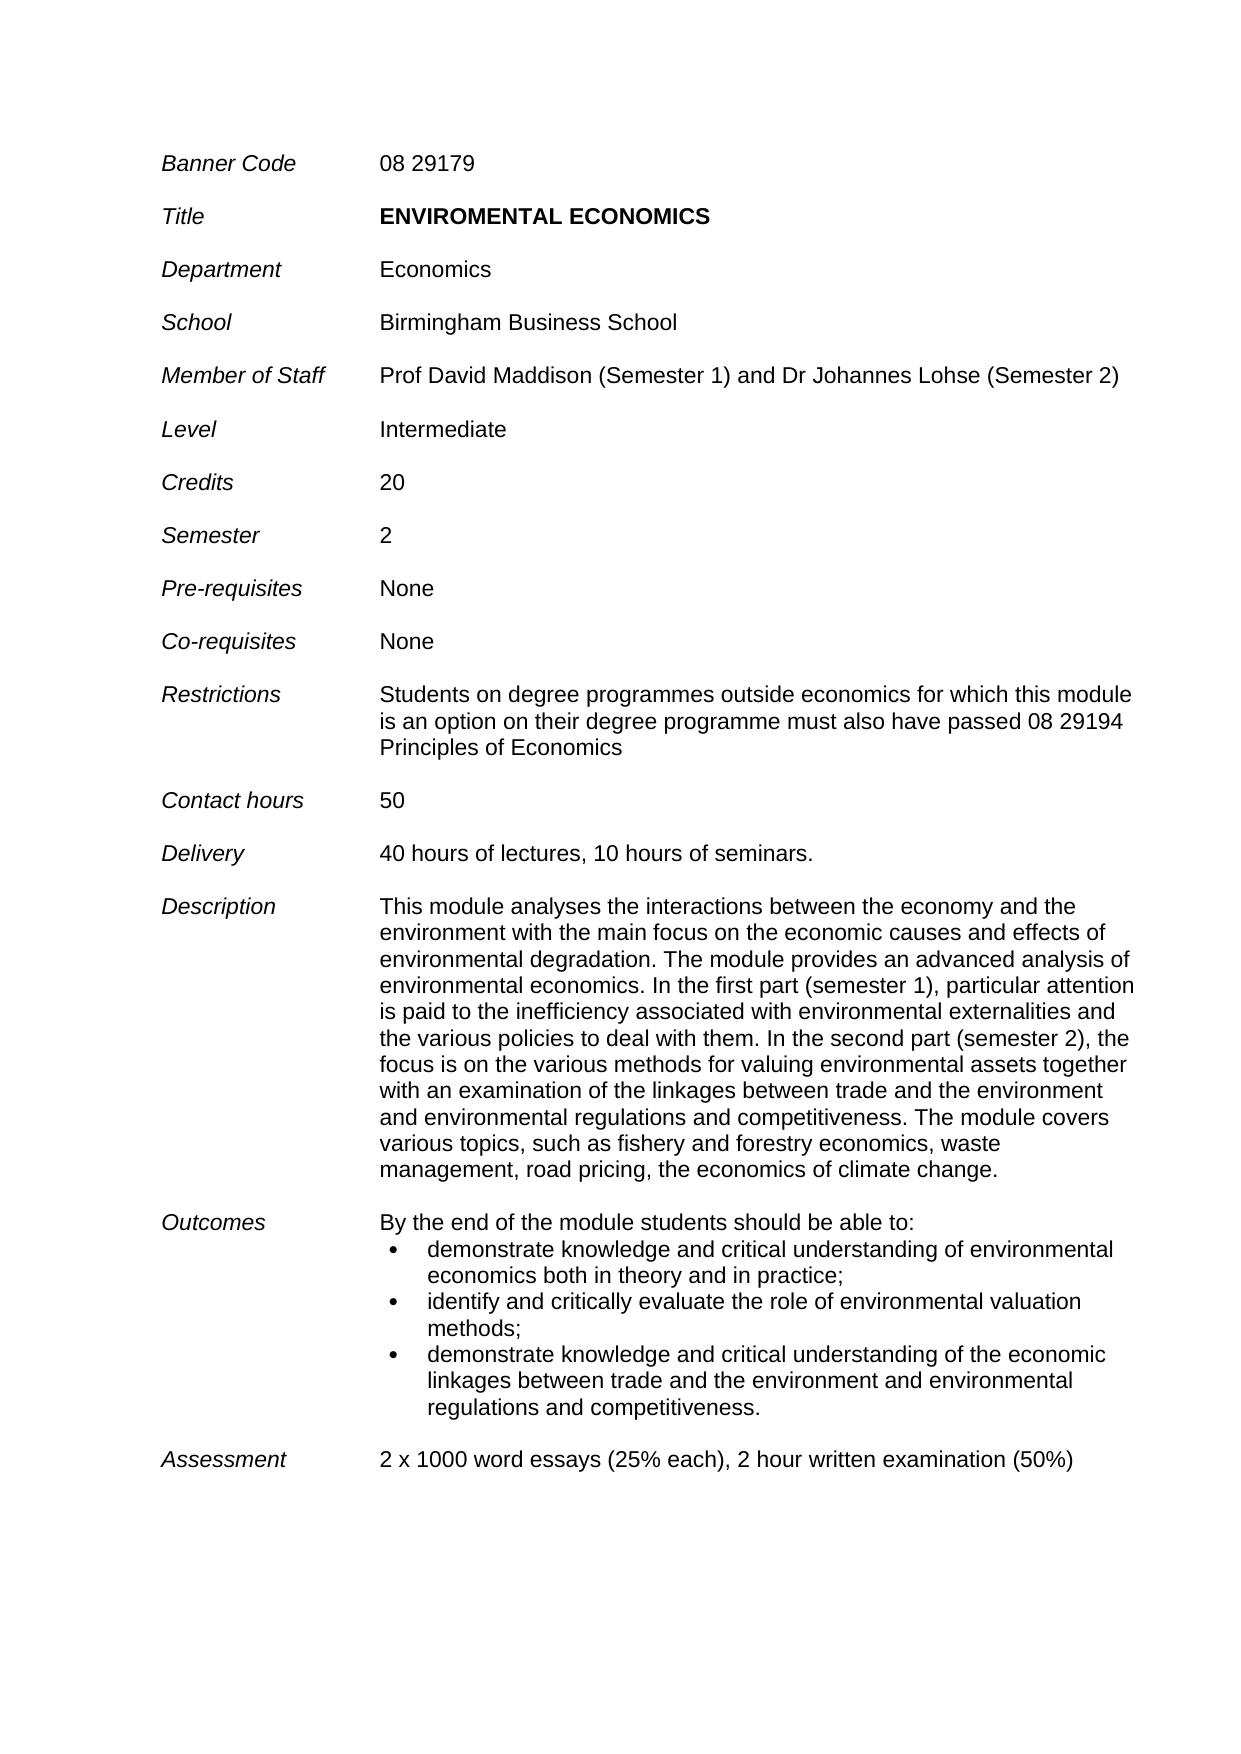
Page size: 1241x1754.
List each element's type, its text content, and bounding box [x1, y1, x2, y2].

table_cell 20 [368, 469, 1150, 522]
table_cell Credits [150, 469, 368, 522]
table_cell Semester [150, 522, 368, 575]
table_header Banner Code [150, 150, 368, 203]
table_cell Member of Staff [150, 363, 368, 416]
table_cell School [150, 309, 368, 362]
table_cell 2 [368, 522, 1150, 575]
table_cell Pre-requisites [150, 575, 368, 628]
table_cell Level [150, 416, 368, 469]
table_cell None [368, 575, 1150, 628]
table_cell Outcomes [150, 1209, 368, 1446]
table_cell Assessment [150, 1446, 368, 1499]
table_cell Department [150, 256, 368, 309]
table_header 08 29179 [368, 150, 1150, 203]
table_cell Economics [368, 256, 1150, 309]
table_cell Restrictions [150, 681, 368, 787]
table_cell 2 x 1000 word essays (25% each), 2 hour written examination (50%) [368, 1446, 1150, 1499]
table_cell Prof David Maddison (Semester 1) and Dr Johannes Lohse (Semester 2) [368, 363, 1150, 416]
table_cell Contact hours [150, 787, 368, 840]
table_cell Birmingham Business School [368, 309, 1150, 362]
table_cell Co-requisites [150, 628, 368, 681]
table_cell By the end of the module students should be able to: demonstrate knowledge and critical understanding of environmental economics both in theory and in practice; identify and critically evaluate the role of environmental valuation methods; demonstrate knowledge and critical understanding of the economic linkages between trade and the environment and environmental regulations and competitiveness. [368, 1209, 1150, 1446]
table_cell Title [150, 203, 368, 256]
table_cell 50 [368, 787, 1150, 840]
table_cell None [368, 628, 1150, 681]
table_cell Intermediate [368, 416, 1150, 469]
table_cell Description [150, 893, 368, 1209]
table_cell This module analyses the interactions between the economy and the environment with the main focus on the economic causes and effects of environmental degradation. The module provides an advanced analysis of environmental economics. In the first part (semester 1), particular attention is paid to the inefficiency associated with environmental externalities and the various policies to deal with them. In the second part (semester 2), the focus is on the various methods for valuing environmental assets together with an examination of the linkages between trade and the environment and environmental regulations and competitiveness. The module covers various topics, such as fishery and forestry economics, waste management, road pricing, the economics of climate change. [368, 893, 1150, 1209]
table_cell Students on degree programmes outside economics for which this module is an option on their degree programme must also have passed 08 29194 Principles of Economics [368, 681, 1150, 787]
table_cell Delivery [150, 840, 368, 893]
table_cell 40 hours of lectures, 10 hours of seminars. [368, 840, 1150, 893]
table_cell ENVIROMENTAL ECONOMICS [368, 203, 1150, 256]
